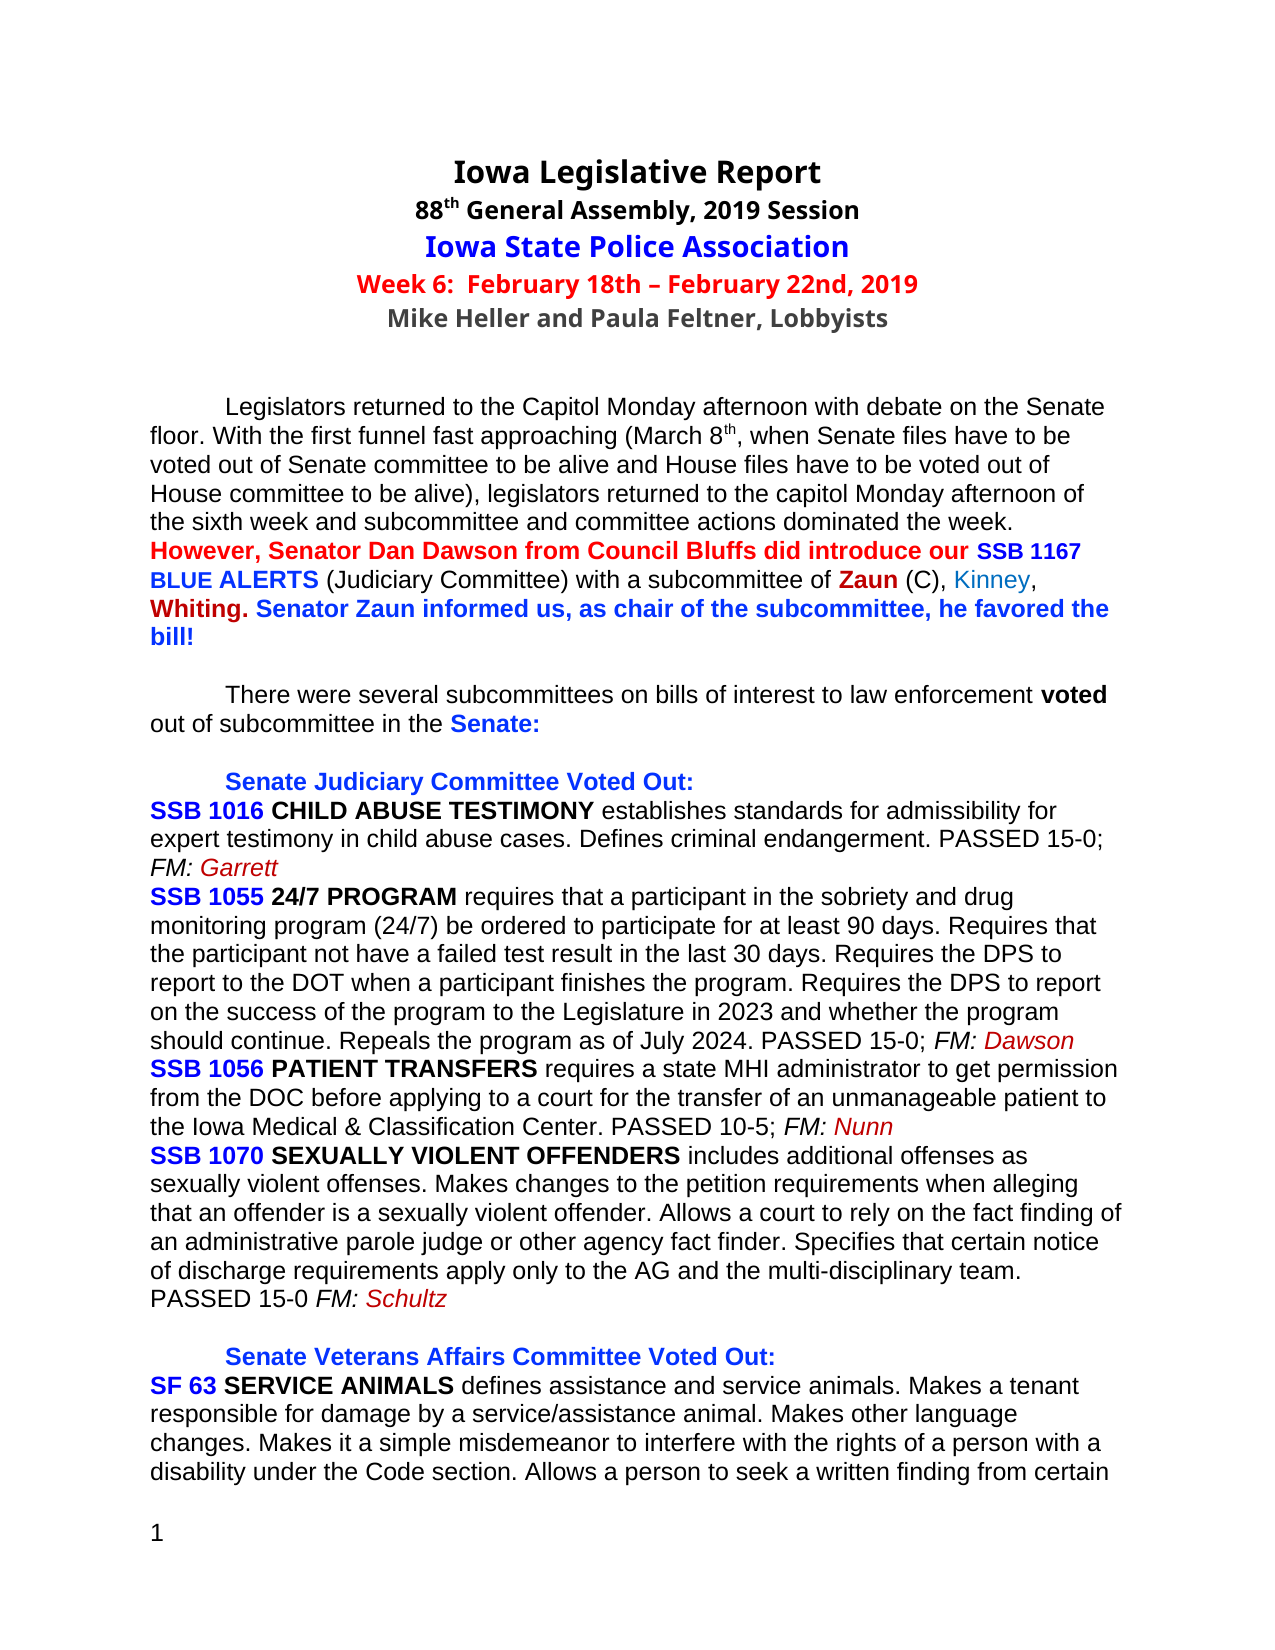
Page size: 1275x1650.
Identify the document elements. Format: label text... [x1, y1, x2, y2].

text SSB 1016 CHILD ABUSE TESTIMONY establishes standards for admissibility for expert testimony in child abuse cases. Defines criminal endangerment. PASSED 15-0; FM: Garrett [150, 796, 1125, 882]
text Iowa State Police Association [150, 227, 1125, 266]
text 88th General Assembly, 2019 Session [150, 193, 1125, 227]
text Senate Judiciary Committee Voted Out: [150, 767, 1125, 796]
text Senate Veterans Affairs Committee Voted Out: [150, 1342, 1125, 1371]
text SSB 1070 SEXUALLY VIOLENT OFFENDERS includes additional offenses as sexually violent offenses. Makes changes to the petition requirements when alleging that an offender is a sexually violent offender. Allows a court to rely on the fact finding of an administrative parole judge or other agency fact finder. Specifies that certain notice of discharge requirements apply only to the AG and the multi-disciplinary team. PASSED 15-0 FM: Schultz [150, 1141, 1125, 1313]
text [150, 1371, 1125, 1486]
text Iowa Legislative Report [150, 150, 1125, 193]
text Mike Heller and Paula Feltner, Lobbyists [150, 300, 1125, 334]
text SSB 1055 24/7 PROGRAM requires that a participant in the sobriety and drug monitoring program (24/7) be ordered to participate for at least 90 days. Requires that the participant not have a failed test result in the last 30 days. Requires the DPS to report to the DOT when a participant finishes the program. Requires the DPS to report on the success of the program to the Legislature in 2023 and whether the program should continue. Repeals the program as of July 2024. PASSED 15-0; FM: Dawson [150, 882, 1125, 1054]
text There were several subcommittees on bills of interest to law enforcement voted out of subcommittee in the Senate: [150, 680, 1125, 738]
text SSB 1056 PATIENT TRANSFERS requires a state MHI administrator to get permission from the DOC before applying to a court for the transfer of an unmanageable patient to the Iowa Medical & Classification Center. PASSED 10-5; FM: Nunn [150, 1054, 1125, 1141]
text Legislators returned to the Capitol Monday afternoon with debate on the Senate floor. With the first funnel fast approaching (March 8th, when Senate files have to be voted out of Senate committee to be alive and House files have to be voted out of House committee to be alive), legislators returned to the capitol Monday afternoon of the sixth week and subcommittee and committee actions dominated the week. However, Senator Dan Dawson from Council Bluffs did introduce our SSB 1167 BLUE ALERTS (Judiciary Committee) with a subcommittee of Zaun (C), Kinney, Whiting. Senator Zaun informed us, as chair of the subcommittee, he favored the bill! [150, 392, 1125, 651]
text Week 6: February 18th – February 22nd, 2019 [150, 266, 1125, 300]
